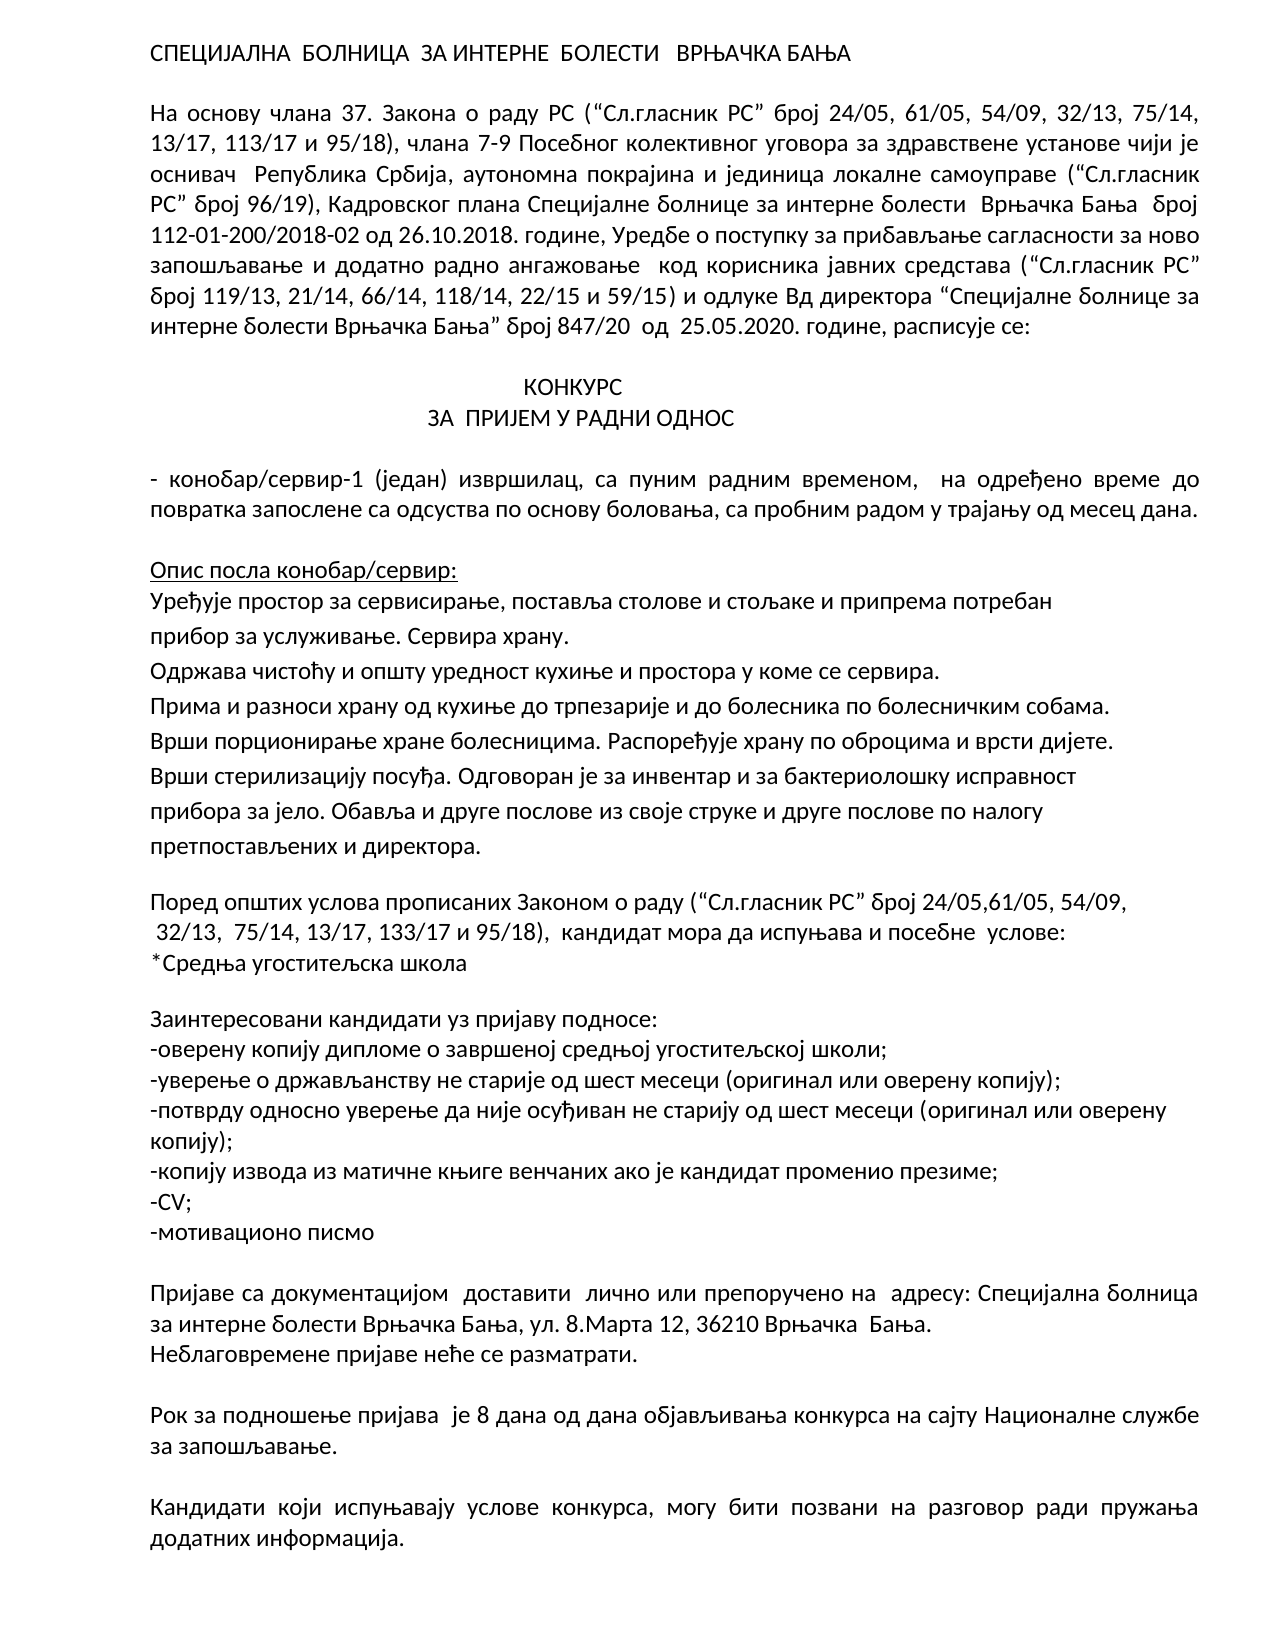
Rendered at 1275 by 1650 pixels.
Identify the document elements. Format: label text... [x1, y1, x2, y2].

text -оверену копију дипломе о завршеној средњој угоститељској школи; [150, 1033, 1200, 1064]
text -копију извода из матичне књиге венчаних ако је кандидат променио презиме; [150, 1155, 1200, 1186]
text -уверењe о држављанству не старије од шест месеци (оригинал или оверену копију); [150, 1064, 1200, 1094]
text 32/13, 75/14, 13/17, 133/17 и 95/18), кандидат мора да испуњава и посебне услове: [150, 916, 1200, 947]
text - конобар/сервир-1 (један) извршилац, са пуним радним временом, на одређено време до повратка запослене са одсуства по основу боловања, са пробним радом у трајању од месец дана. [150, 463, 1200, 524]
text Кандидати који испуњавају услове конкурса, могу бити позвани на разговор ради пружања додатних информација. [150, 1491, 1200, 1552]
text КОНКУРС [150, 371, 1200, 402]
text -потврду односно уверење да није осуђиван не старију од шест месеци (оригинал или оверену копију); [150, 1094, 1200, 1155]
list *Средња угоститељска школа [150, 947, 1125, 977]
list Прима и разноси храну од кухиње до трпезарије и до болесника по болесничким собама. Врши порционирање хране болесницима. Распоређује храну по оброцима и врсти дијете. Врши стерилизацију посуђа. Одговоран је за инвентар и за бактериолошку исправност прибора за јело. Обавља и друге послове из своје струке и друге послове по налогу претпостављених и директора. [150, 690, 1125, 861]
list Уређује простор за сервисирање, поставља столове и стољаке и припрема потребан прибор за услуживање. Сервира храну. [150, 585, 1125, 651]
list Одржава чистоћу и општу уредност кухиње и простора у коме се сервира. [150, 655, 1125, 686]
text Рок за подношење пријава је 8 дана од дана објављивања конкурса на сајту Националне службе за запошљавање. [150, 1399, 1200, 1461]
text ЗА ПРИЈЕМ У РАДНИ ОДНОС [150, 402, 1200, 432]
text Опис посла конобар/сервир: [150, 554, 1200, 585]
text -CV; [150, 1186, 1200, 1216]
text СПЕЦИЈАЛНА БОЛНИЦА ЗА ИНТЕРНЕ БОЛЕСТИ ВРЊАЧКА БАЊА [150, 37, 1200, 68]
text Пријаве са документацијом доставити лично или препоручено на адресу: Специјална болница за интерне болести Врњачка Бања, ул. 8.Марта 12, 36210 Врњачка Бања. [150, 1277, 1200, 1338]
text Неблаговремене пријаве неће се разматрати. [150, 1338, 1200, 1369]
text Поред општих услова прописаних Законом о раду (“Сл.гласник РС” број 24/05,61/05, 54/09, [150, 886, 1200, 916]
text На основу члана 37. Закона о раду РС (“Сл.гласник РС” број 24/05, 61/05, 54/09, 32/13, 75/14, 13/17, 113/17 и 95/18), члана 7-9 Посебног колективног уговора за здравствене установе чији је оснивач Република Србија, аутономна покрајина и јединица локалне самоуправе (“Сл.гласник РС” број 96/19), Кадровског плана Специјалне болнице за интерне болести Врњачка Бања број 112-01-200/2018-02 од 26.10.2018. године, Уредбe о поступку за прибављање сагласности за ново запошљавање и додатно радно ангажовање код корисника јавних средстава (“Сл.гласник РС” број 119/13, 21/14, 66/14, 118/14, 22/15 и 59/15) и одлуке Вд директора “Специјалне болнице за интерне болести Врњачка Бања” број 847/20 од 25.05.2020. године, расписује се: [150, 97, 1200, 341]
text -мотивационо писмо [150, 1216, 1200, 1247]
text Заинтересовани кандидати уз пријаву подносе: [150, 1003, 1200, 1033]
